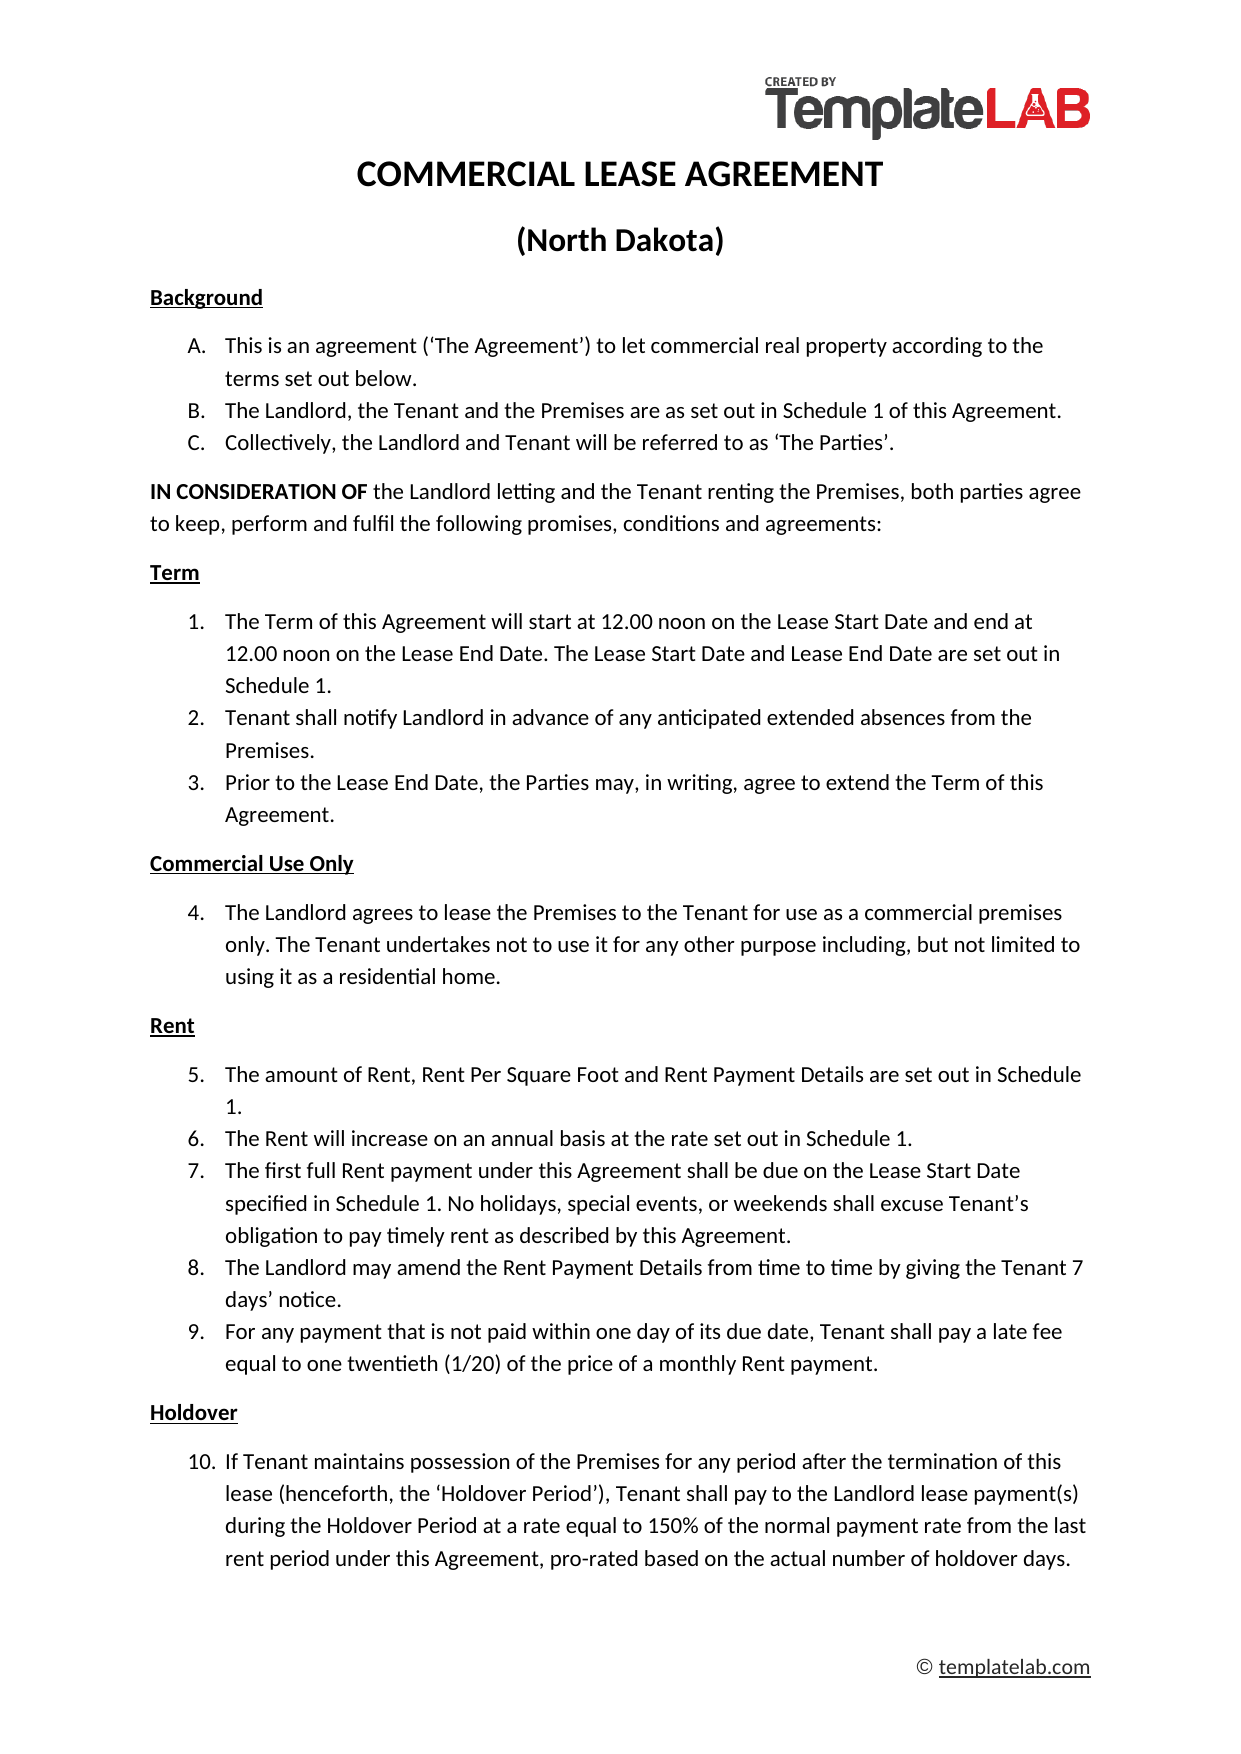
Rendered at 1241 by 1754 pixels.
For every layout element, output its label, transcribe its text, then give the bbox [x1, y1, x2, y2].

list The Term of this Agreement will start at 12.00 noon on the Lease Start Date and end at 12.00 noon on the Lease End Date. The Lease Start Date and Lease End Date are set out in Schedule 1. [187, 607, 1090, 699]
text IN CONSIDERATION OF the Landlord letting and the Tenant renting the Premises, both parties agree to keep, perform and fulfil the following promises, conditions and agreements: [150, 477, 1090, 537]
list The Landlord may amend the Rent Payment Details from time to time by giving the Tenant 7 days’ notice. [187, 1253, 1090, 1313]
text Background [150, 283, 1090, 311]
text Rent [150, 1011, 1090, 1039]
text Term [150, 558, 1090, 586]
text Holdover [150, 1398, 1090, 1426]
list The Landlord, the Tenant and the Premises are as set out in Schedule 1 of this Agreement. [187, 396, 1090, 424]
list The amount of Rent, Rent Per Square Foot and Rent Payment Details are set out in Schedule 1. [187, 1060, 1090, 1120]
text (North Dakota) [150, 219, 1090, 260]
list The Landlord agrees to lease the Premises to the Tenant for use as a commercial premises only. The Tenant undertakes not to use it for any other purpose including, but not limited to using it as a residential home. [187, 898, 1090, 990]
list Prior to the Lease End Date, the Parties may, in writing, agree to extend the Term of this Agreement. [187, 768, 1090, 828]
list The first full Rent payment under this Agreement shall be due on the Lease Start Date specified in Schedule 1. No holidays, special events, or weekends shall excuse Tenant’s obligation to pay timely rent as described by this Agreement. [187, 1156, 1090, 1249]
list If Tenant maintains possession of the Premises for any period after the termination of this lease (henceforth, the ‘Holdover Period’), Tenant shall pay to the Landlord lease payment(s) during the Holdover Period at a rate equal to 150% of the normal payment rate from the last rent period under this Agreement, pro-rated based on the actual number of holdover days. [187, 1447, 1090, 1572]
list Tenant shall notify Landlord in advance of any anticipated extended absences from the Premises. [187, 703, 1090, 764]
list This is an agreement (‘The Agreement’) to let commercial real property according to the terms set out below. [187, 332, 1090, 392]
list For any payment that is not paid within one day of its due date, Tenant shall pay a late fee equal to one twentieth (1/20) of the price of a monthly Rent payment. [187, 1317, 1090, 1378]
text COMMERCIAL LEASE AGREEMENT [150, 150, 1090, 196]
list The Rent will increase on an annual basis at the rate set out in Schedule 1. [187, 1124, 1090, 1152]
text Commercial Use Only [150, 849, 1090, 877]
list Collectively, the Landlord and Tenant will be referred to as ‘The Parties’. [187, 428, 1090, 456]
picture [765, 73, 1091, 142]
